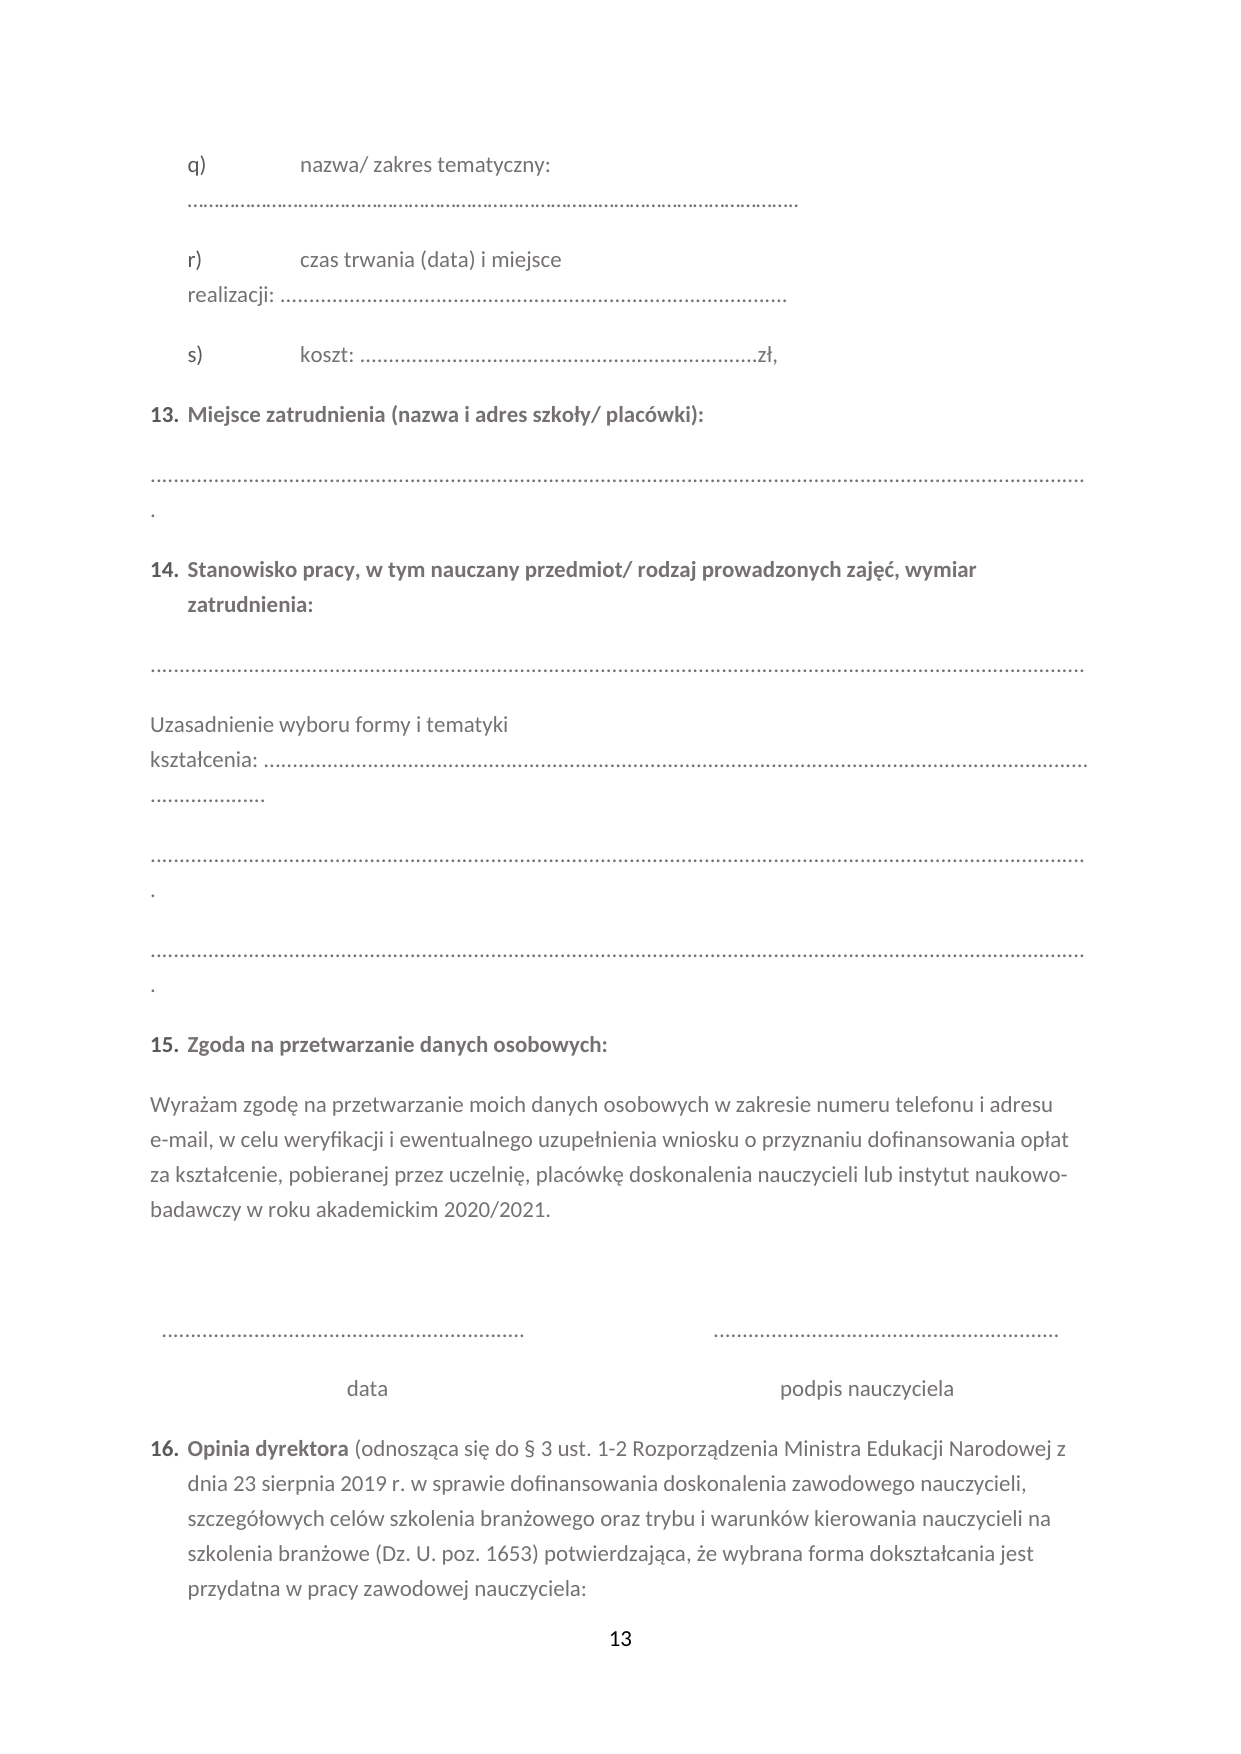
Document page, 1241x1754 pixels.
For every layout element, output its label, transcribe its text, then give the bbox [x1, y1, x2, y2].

table_header ............................................................ [630, 1315, 1109, 1374]
list Miejsce zatrudnienia (nazwa i adres szkoły/ placówki): [150, 400, 1090, 428]
list czas trwania (data) i miejsce realizacji: ........................................................................................ [187, 245, 1090, 308]
table_header ............................................................... [150, 1315, 630, 1374]
list Zgoda na przetwarzanie danych osobowych: [150, 1030, 1090, 1058]
text Wyrażam zgodę na przetwarzanie moich danych osobowych w zakresie numeru telefonu i adresu e-mail, w celu weryfikacji i ewentualnego uzupełnienia wniosku o przyznaniu dofinansowania opłat za kształcenie, pobieranej przez uczelnię, placówkę doskonalenia nauczycieli lub instytut naukowo-badawczy w roku akademickim 2020/2021. [150, 1090, 1090, 1223]
table_cell podpis nauczyciela [630, 1375, 1109, 1434]
list nazwa/ zakres tematyczny: …………………………………………………………………………………………………….. [187, 150, 1090, 213]
text ................................................................................................................................................................... [150, 460, 1090, 523]
table_cell data [150, 1375, 630, 1434]
list Stanowisko pracy, w tym nauczany przedmiot/ rodzaj prowadzonych zajęć, wymiar zatrudnienia: [150, 555, 1090, 618]
text ................................................................................................................................................................... [150, 840, 1090, 903]
list koszt: .....................................................................zł, [187, 340, 1090, 368]
list Opinia dyrektora (odnosząca się do § 3 ust. 1-2 Rozporządzenia Ministra Edukacji Narodowej z dnia 23 sierpnia 2019 r. w sprawie dofinansowania doskonalenia zawodowego nauczycieli, szczegółowych celów szkolenia branżowego oraz trybu i warunków kierowania nauczycieli na szkolenia branżowe (Dz. U. poz. 1653) potwierdzająca, że wybrana forma dokształcania jest przydatna w pracy zawodowej nauczyciela: [150, 1434, 1090, 1602]
text Uzasadnienie wyboru formy i tematyki kształcenia: ................................................................................................................................................................... [150, 710, 1090, 808]
text ................................................................................................................................................................... [150, 935, 1090, 998]
text .................................................................................................................................................................. [150, 650, 1090, 678]
